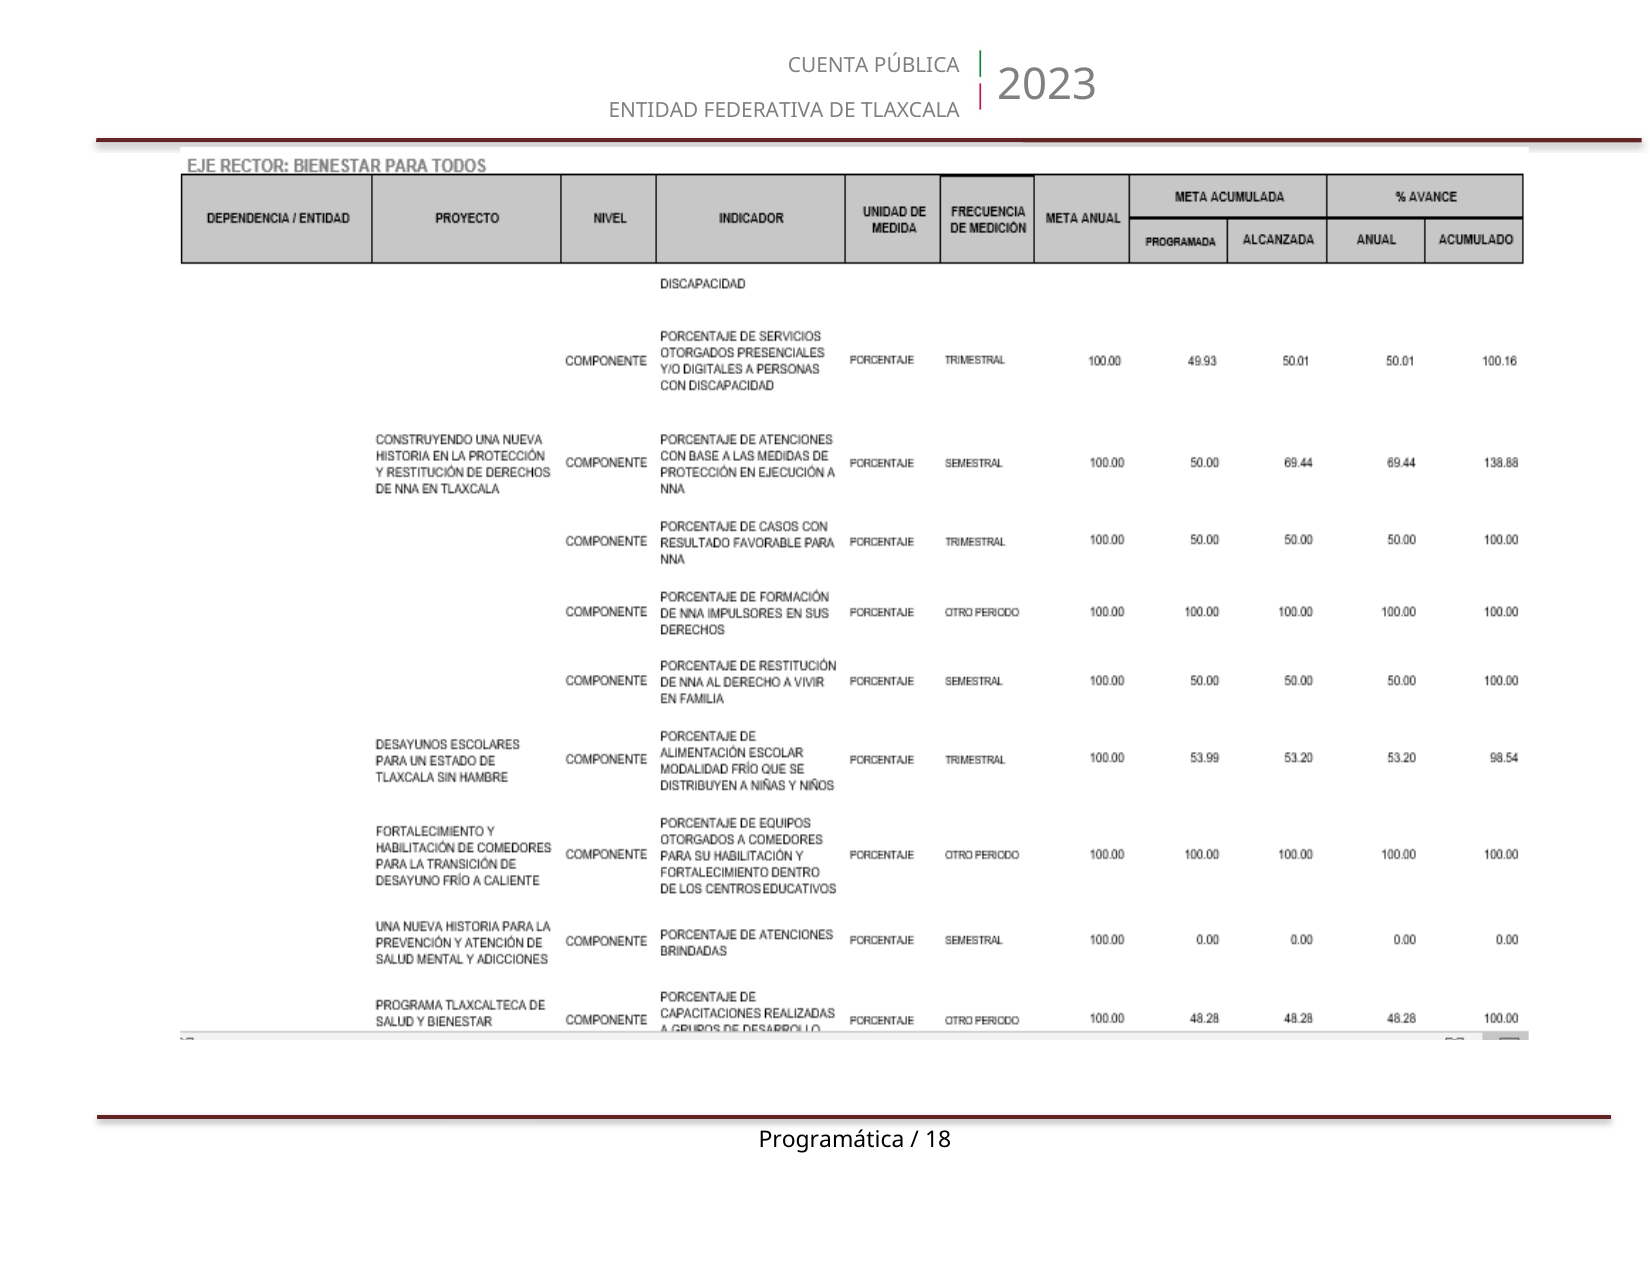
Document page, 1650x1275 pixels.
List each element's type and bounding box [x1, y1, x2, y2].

picture [180, 147, 1529, 1040]
picture [974, 41, 991, 113]
